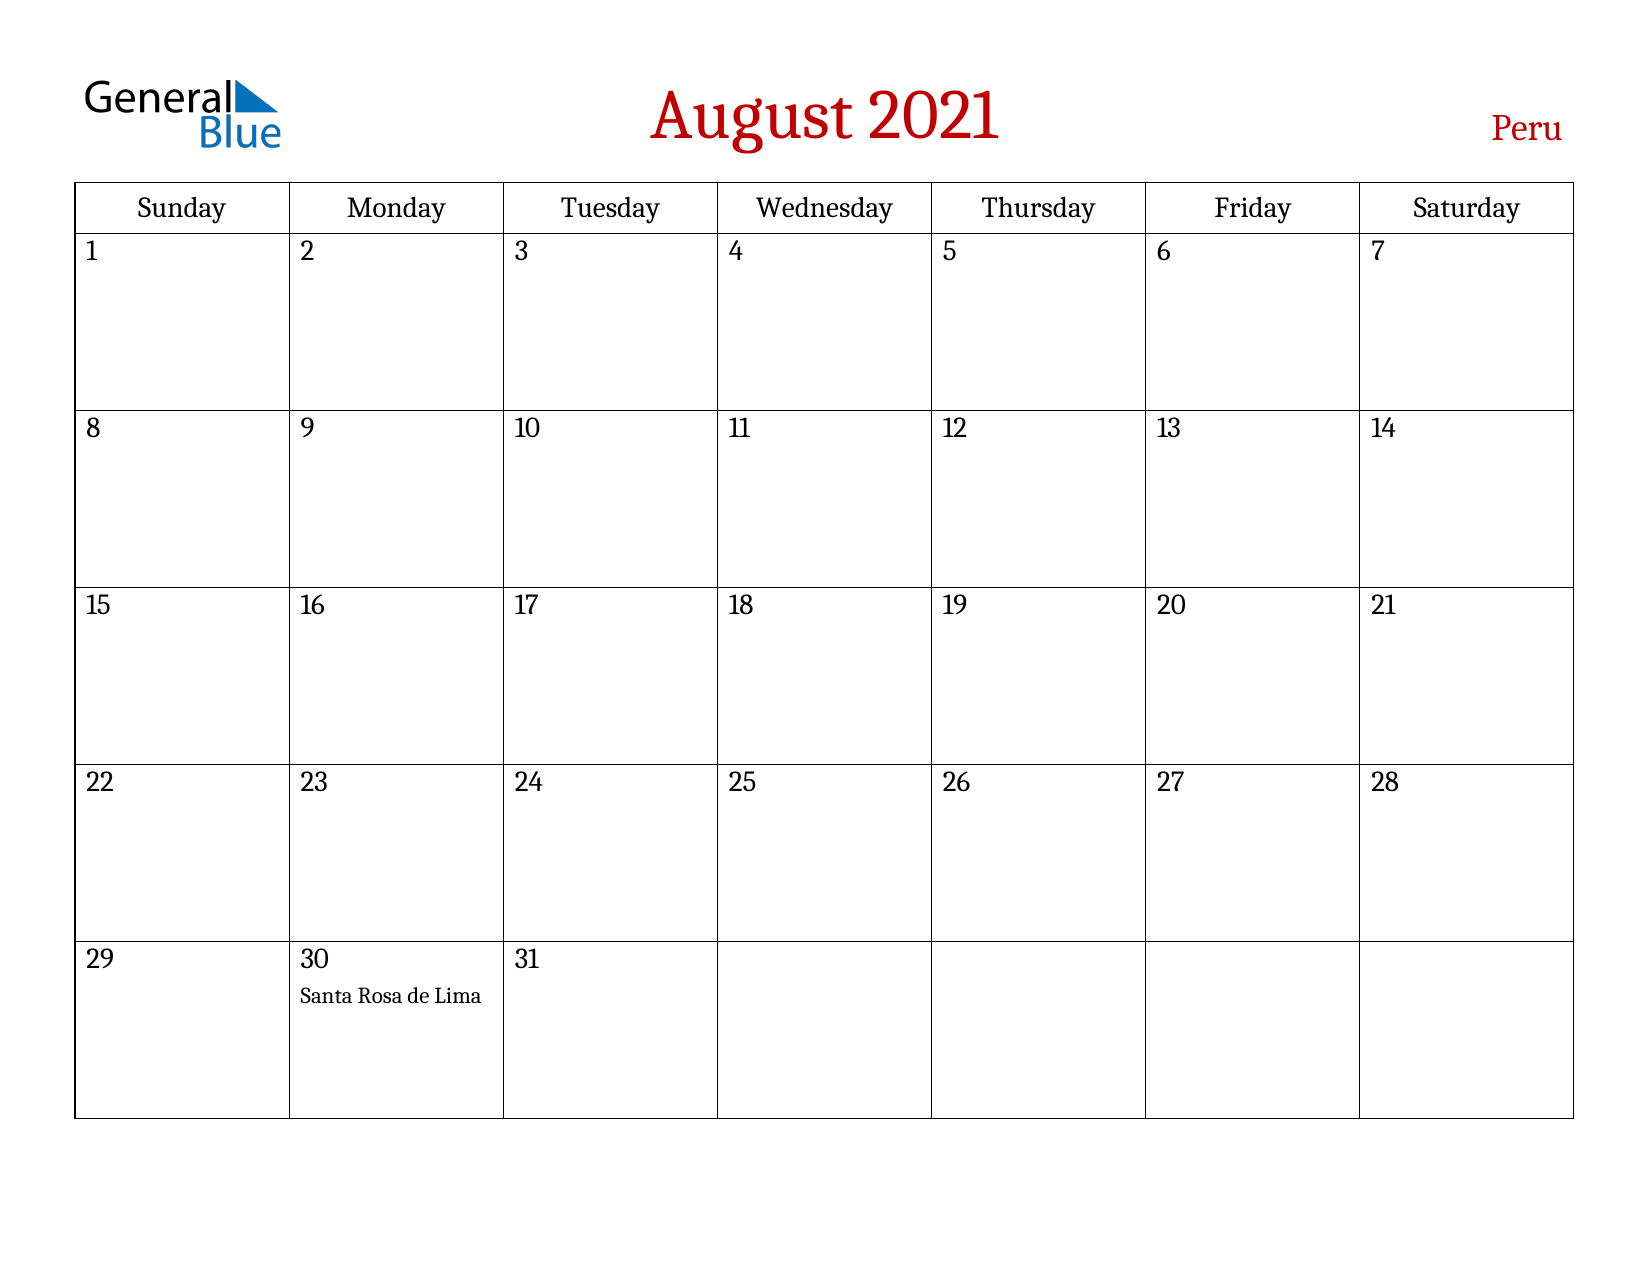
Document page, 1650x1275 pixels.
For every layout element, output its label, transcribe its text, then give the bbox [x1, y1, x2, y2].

table_cell 6 [1146, 234, 1359, 275]
table_cell [1360, 452, 1573, 587]
table_cell [290, 629, 503, 764]
table_cell [1146, 806, 1359, 941]
table_cell [76, 983, 289, 1118]
table_cell [504, 983, 717, 1118]
table_cell 8 [76, 411, 289, 452]
table_cell 3 [504, 234, 717, 275]
table_cell [932, 629, 1145, 764]
table_cell 7 [1360, 234, 1573, 275]
table_cell [290, 275, 503, 410]
table_cell [76, 275, 289, 410]
table_cell 1 [76, 234, 289, 275]
table_cell [504, 452, 717, 587]
table_cell 21 [1360, 588, 1573, 629]
table_cell 14 [1360, 411, 1573, 452]
table_cell 15 [76, 588, 289, 629]
table_cell 25 [718, 765, 931, 806]
table_cell 9 [290, 411, 503, 452]
table_cell [76, 452, 289, 587]
table_cell Saturday [1360, 183, 1573, 233]
table_cell [1146, 629, 1359, 764]
table_cell 13 [1146, 411, 1359, 452]
table_cell [1360, 983, 1573, 1118]
table_cell [1146, 942, 1359, 983]
table_cell [718, 806, 931, 941]
table_cell 27 [1146, 765, 1359, 806]
table_cell [932, 452, 1145, 587]
table_cell [1360, 942, 1573, 983]
picture [85, 80, 281, 148]
table_header Peru [1146, 75, 1574, 182]
table_cell 19 [932, 588, 1145, 629]
table_cell [932, 983, 1145, 1118]
table_cell [290, 452, 503, 587]
table_cell [504, 275, 717, 410]
table_cell [76, 806, 289, 941]
table_cell 26 [932, 765, 1145, 806]
table_cell Sunday [76, 183, 289, 233]
table_cell Monday [290, 183, 503, 233]
table_cell 29 [76, 942, 289, 983]
table_cell 30 [290, 942, 503, 983]
table_cell [1360, 629, 1573, 764]
table_cell [1146, 275, 1359, 410]
table_cell [1146, 983, 1359, 1118]
table_cell [718, 942, 931, 983]
table_cell 5 [932, 234, 1145, 275]
table_cell [1360, 806, 1573, 941]
table_cell [504, 629, 717, 764]
table_header August 2021 [503, 75, 1146, 182]
table_cell 4 [718, 234, 931, 275]
table_cell [932, 806, 1145, 941]
table_cell 20 [1146, 588, 1359, 629]
table_cell 11 [718, 411, 931, 452]
table_cell 28 [1360, 765, 1573, 806]
table_cell 24 [504, 765, 717, 806]
table_cell [76, 629, 289, 764]
table_cell [932, 275, 1145, 410]
table_cell 16 [290, 588, 503, 629]
table_cell Tuesday [504, 183, 717, 233]
table_cell [718, 983, 931, 1118]
table_cell Santa Rosa de Lima [290, 983, 503, 1118]
table_cell 10 [504, 411, 717, 452]
table_cell 18 [718, 588, 931, 629]
table_cell [718, 275, 931, 410]
table_cell [1360, 275, 1573, 410]
table_cell 12 [932, 411, 1145, 452]
table_cell 17 [504, 588, 717, 629]
table_cell 23 [290, 765, 503, 806]
table_header [75, 75, 503, 182]
table_cell [932, 942, 1145, 983]
table_cell 31 [504, 942, 717, 983]
table_cell [718, 452, 931, 587]
table_cell Wednesday [718, 183, 931, 233]
table_cell 22 [76, 765, 289, 806]
table_cell [718, 629, 931, 764]
table_cell [504, 806, 717, 941]
table_cell [290, 806, 503, 941]
table_cell Thursday [932, 183, 1145, 233]
table_cell 2 [290, 234, 503, 275]
table_cell [1146, 452, 1359, 587]
table_cell Friday [1146, 183, 1359, 233]
